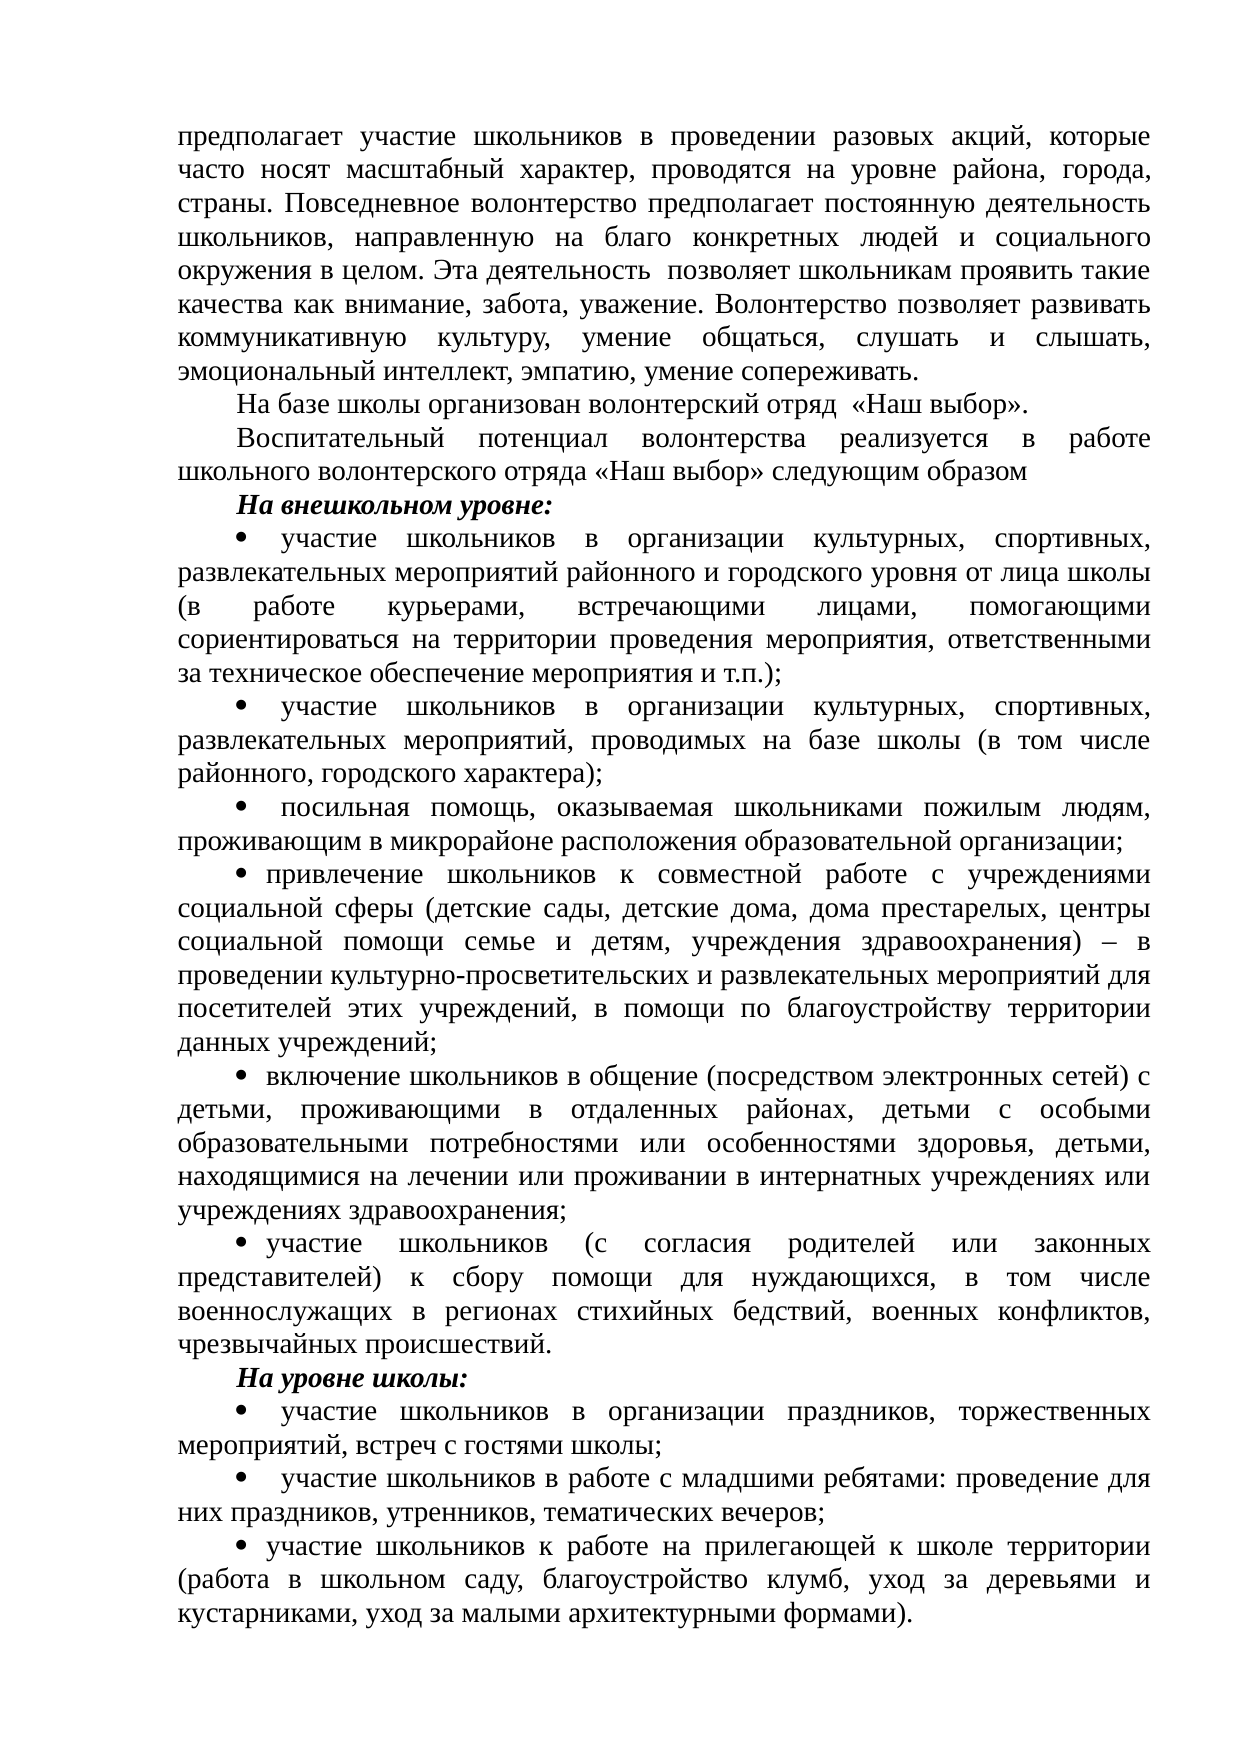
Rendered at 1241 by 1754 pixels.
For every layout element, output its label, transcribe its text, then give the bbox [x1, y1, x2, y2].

list посильная помощь, оказываемая школьниками пожилым людям, проживающим в микрорайоне расположения образовательной организации; [177, 789, 1152, 856]
text На уровне школы: [177, 1360, 1152, 1393]
list участие школьников в организации праздников, торжественных мероприятий, встреч с гостями школы; [177, 1393, 1152, 1461]
list привлечение школьников к совместной работе с учреждениями социальной сферы (детские сады, детские дома, дома престарелых, центры социальной помощи семье и детям, учреждения здравоохранения) – в проведении культурно-просветительских и развлекательных мероприятий для посетителей этих учреждений, в помощи по благоустройству территории данных учреждений; [177, 856, 1152, 1058]
text На базе школы организован волонтерский отряд «Наш выбор». [177, 386, 1152, 420]
list участие школьников в организации культурных, спортивных, развлекательных мероприятий, проводимых на базе школы (в том числе районного, городского характера); [177, 688, 1152, 789]
list участие школьников к работе на прилегающей к школе территории (работа в школьном саду, благоустройство клумб, уход за деревьями и кустарниками, уход за малыми архитектурными формами). [177, 1528, 1152, 1628]
list участие школьников в работе с младшими ребятами: проведение для них праздников, утренников, тематических вечеров; [177, 1461, 1152, 1528]
list участие школьников в организации культурных, спортивных, развлекательных мероприятий районного и городского уровня от лица школы (в работе курьерами, встречающими лицами, помогающими сориентироваться на территории проведения мероприятия, ответственными за техническое обеспечение мероприятия и т.п.); [177, 521, 1152, 688]
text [177, 118, 1152, 386]
text Воспитательный потенциал волонтерства реализуется в работе школьного волонтерского отряда «Наш выбор» следующим образом [177, 420, 1152, 487]
list участие школьников (с согласия родителей или законных представителей) к сбору помощи для нуждающихся, в том числе военнослужащих в регионах стихийных бедствий, военных конфликтов, чрезвычайных происшествий. [177, 1226, 1152, 1360]
list включение школьников в общение (посредством электронных сетей) с детьми, проживающими в отдаленных районах, детьми с особыми образовательными потребностями или особенностями здоровья, детьми, находящимися на лечении или проживании в интернатных учреждениях или учреждениях здравоохранения; [177, 1058, 1152, 1226]
text На внешкольном уровне: [177, 487, 1152, 521]
